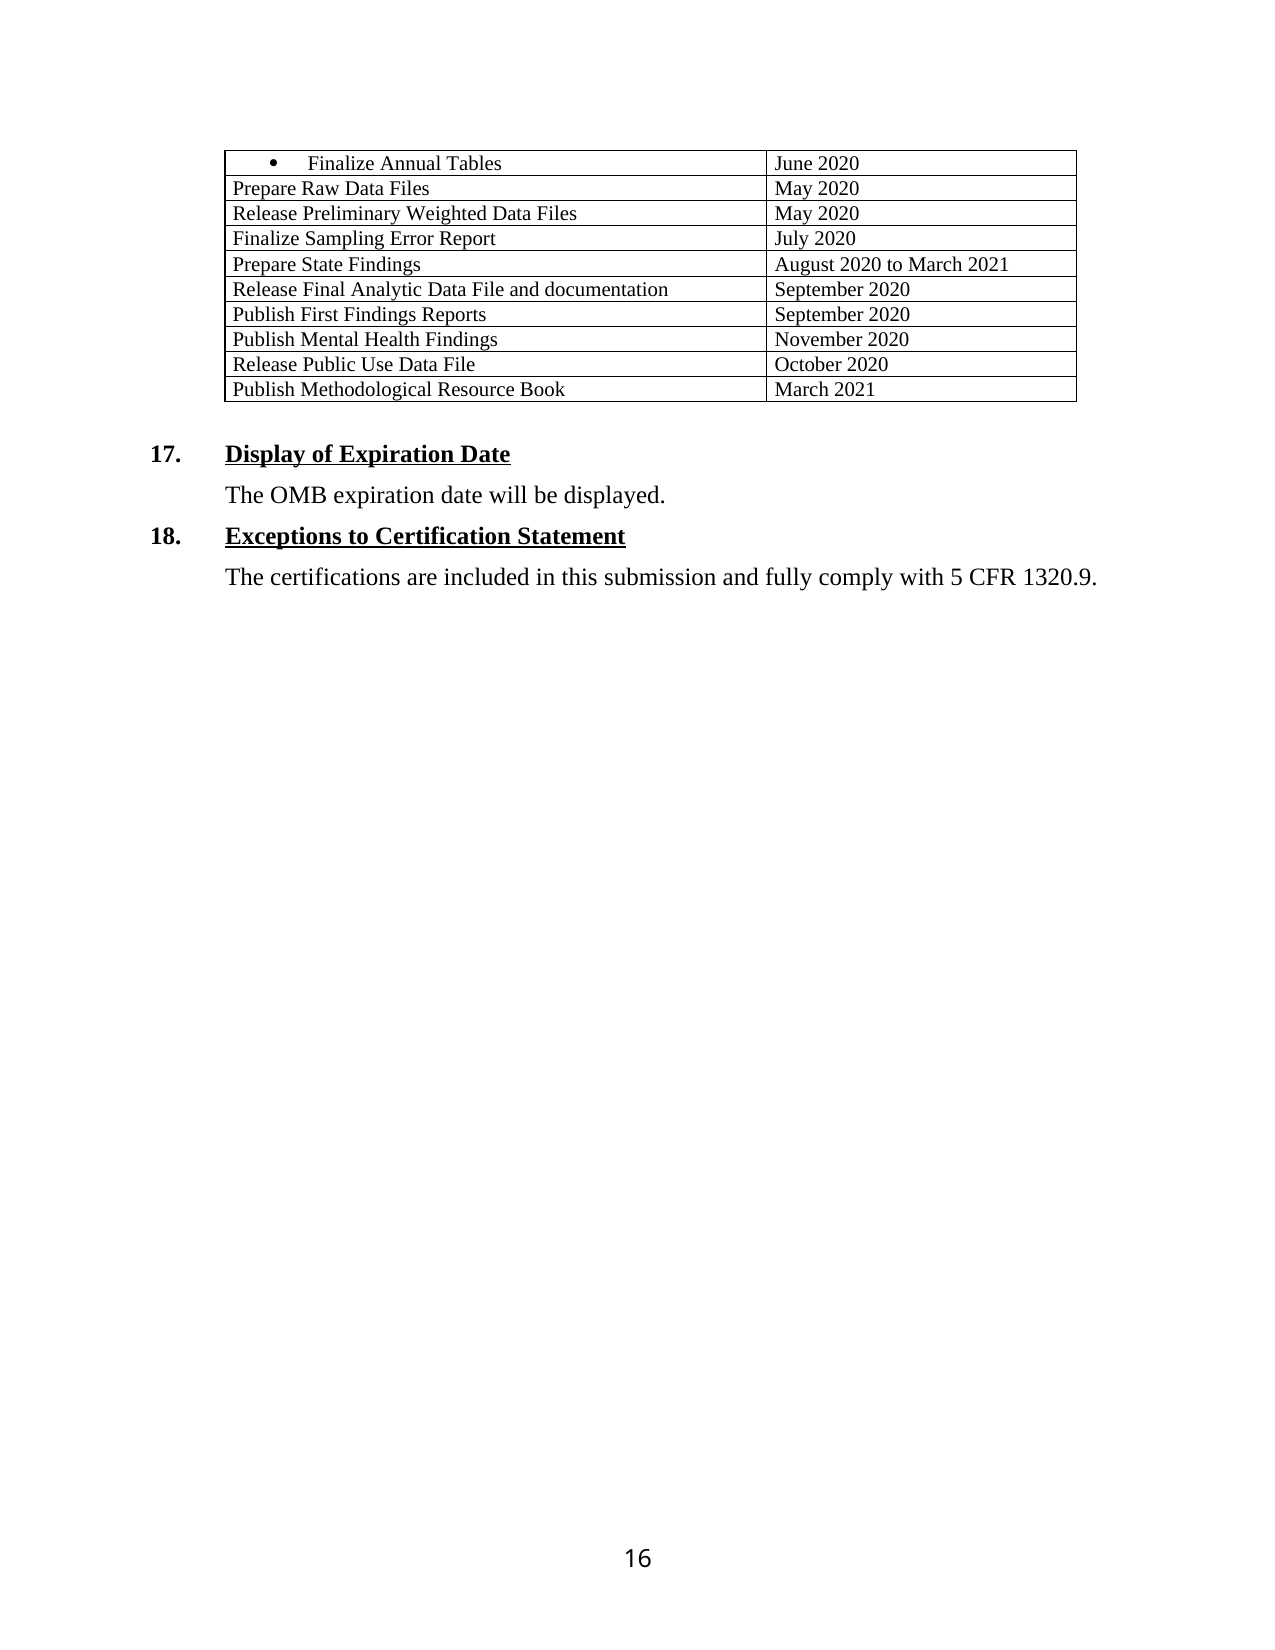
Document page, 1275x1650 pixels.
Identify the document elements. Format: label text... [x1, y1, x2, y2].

table_cell Publish Mental Health Findings [226, 327, 766, 351]
table_cell Release Preliminary Weighted Data Files [226, 201, 766, 225]
subtitle 17. Display of Expiration Date [150, 439, 1125, 467]
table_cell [226, 151, 766, 175]
table_cell Finalize Sampling Error Report [226, 226, 766, 250]
text The OMB expiration date will be displayed. [225, 480, 1125, 509]
table_cell November 2020 [767, 327, 1076, 351]
subtitle 18. Exceptions to Certification Statement [150, 521, 1125, 550]
table_cell Prepare State Findings [226, 251, 766, 276]
table_cell Publish Methodological Resource Book [226, 377, 766, 401]
text The certifications are included in this submission and fully comply with 5 CFR 1320.9. [225, 562, 1125, 591]
table_cell Prepare Raw Data Files [226, 176, 766, 200]
table_cell October 2020 [767, 352, 1076, 376]
table_cell March 2021 [767, 377, 1076, 401]
table_cell Release Final Analytic Data File and documentation [226, 277, 766, 301]
table_cell Release Public Use Data File [226, 352, 766, 376]
table_cell Publish First Findings Reports [226, 302, 766, 326]
table_cell May 2020 [767, 201, 1076, 225]
table_cell July 2020 [767, 226, 1076, 250]
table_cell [767, 151, 1076, 175]
table_cell September 2020 [767, 277, 1076, 301]
table_cell May 2020 [767, 176, 1076, 200]
table_cell September 2020 [767, 302, 1076, 326]
table_cell August 2020 to March 2021 [767, 251, 1076, 276]
